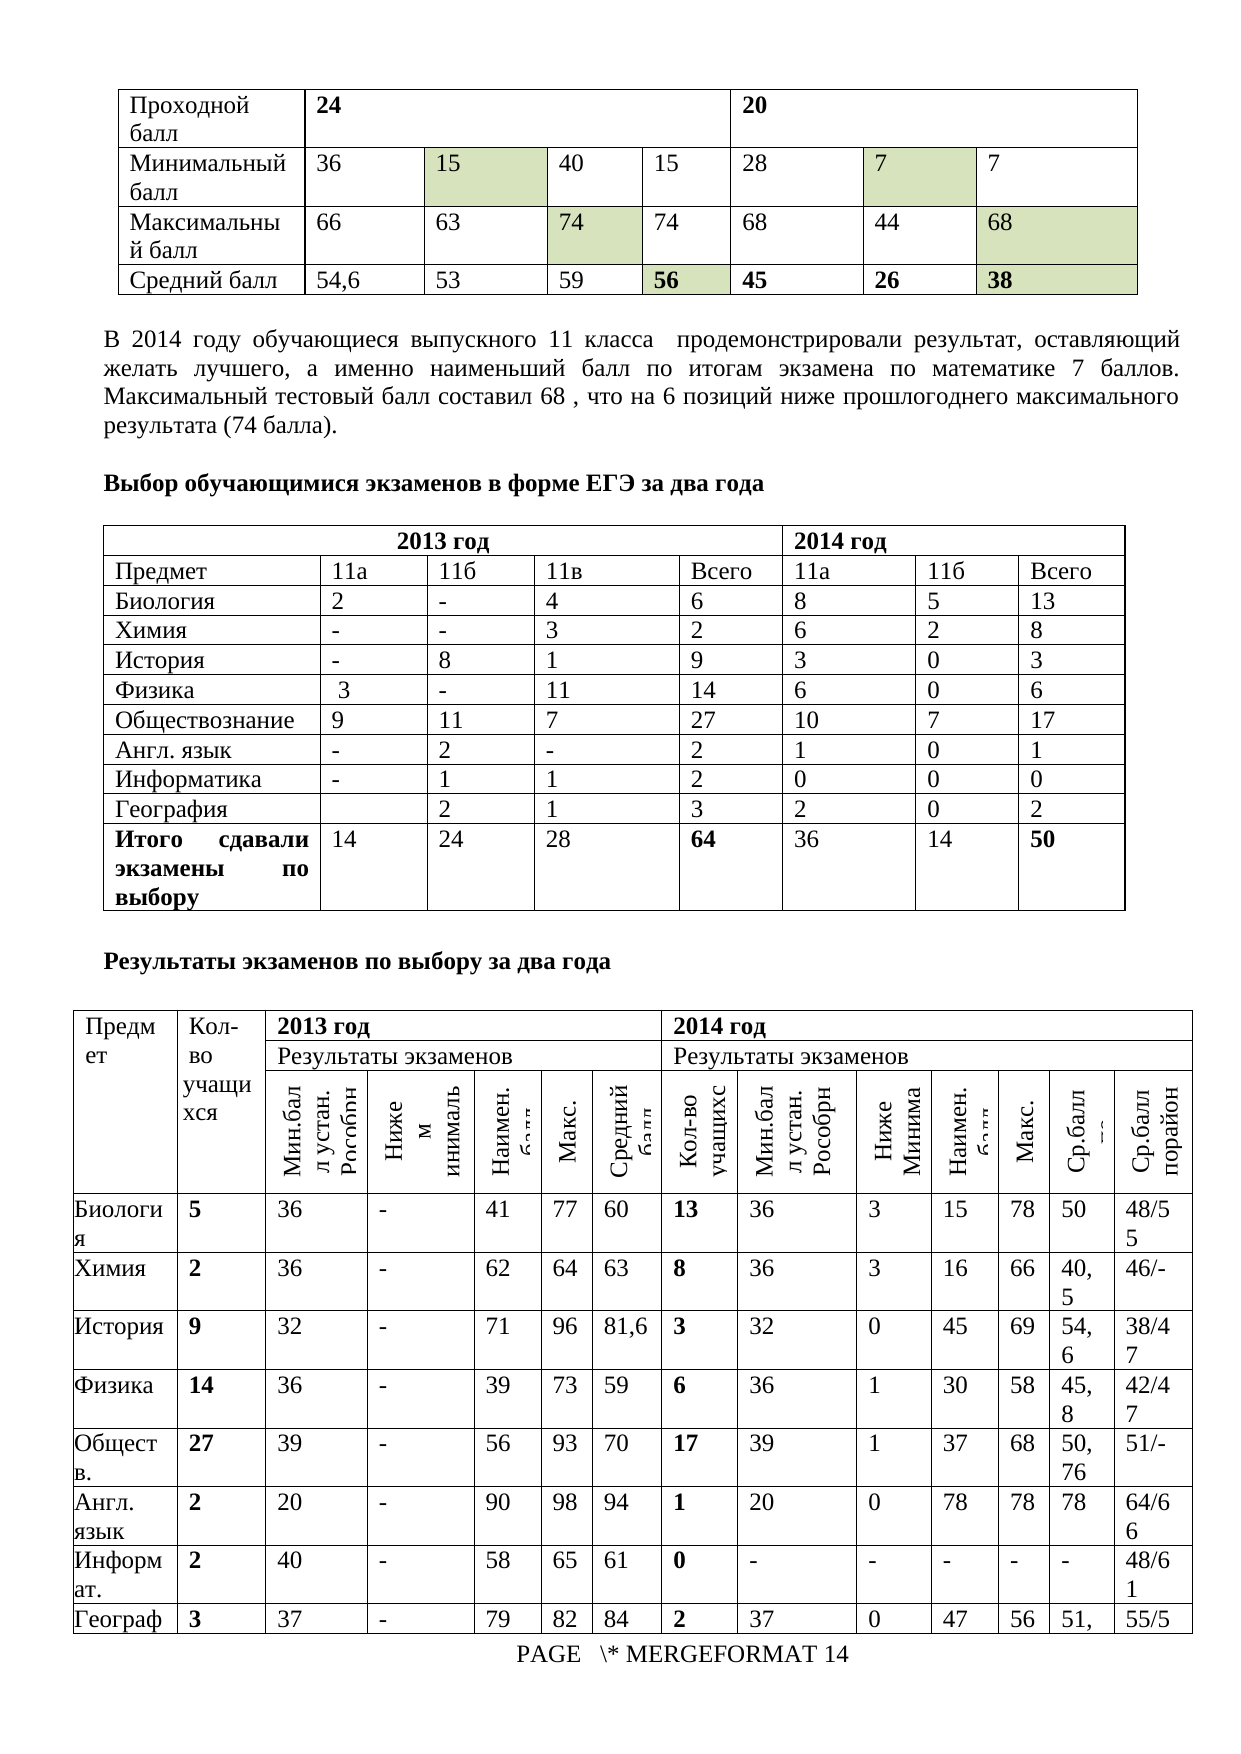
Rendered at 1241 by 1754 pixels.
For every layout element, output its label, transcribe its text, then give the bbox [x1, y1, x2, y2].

table_cell 40 [548, 148, 642, 206]
table_header Предмет [74, 1011, 177, 1193]
text Выбор обучающимися экзаменов в форме ЕГЭ за два года [103, 468, 1181, 496]
table_cell 32 [266, 1311, 367, 1369]
table_cell Информатика [104, 765, 320, 793]
table_cell 78 [999, 1194, 1049, 1252]
table_cell - [368, 1253, 474, 1310]
table_cell Предмет [104, 556, 320, 585]
table_cell 3 [1019, 645, 1124, 674]
table_cell 63 [593, 1253, 661, 1310]
table_cell 27 [178, 1429, 265, 1486]
table_cell 14 [680, 675, 782, 704]
table_cell 8 [662, 1253, 737, 1310]
table_cell 3 [857, 1194, 931, 1252]
table_cell - [368, 1194, 474, 1252]
table_cell - [368, 1429, 474, 1486]
table_cell 15 [932, 1194, 998, 1252]
table_cell 50 [1019, 824, 1124, 910]
table_cell 36 [738, 1370, 856, 1427]
table_cell - [1050, 1546, 1114, 1603]
table_cell 41 [475, 1194, 541, 1252]
table_cell 17 [1019, 705, 1124, 734]
table_cell 2 [916, 616, 1018, 644]
table_cell 50 [1050, 1194, 1114, 1252]
table_cell 36 [738, 1194, 856, 1252]
table_cell История [104, 645, 320, 674]
table_cell 6 [1019, 675, 1124, 704]
table_cell 90 [475, 1487, 541, 1544]
table_cell Мин.балл устан. Рособрнадзором [266, 1071, 367, 1193]
table_cell Ср.балл порайону/ округу [1115, 1071, 1192, 1193]
table_cell 4 [535, 586, 679, 614]
table_cell 36 [266, 1253, 367, 1310]
subtitle Результаты экзаменов по выбору за два года [103, 946, 1181, 975]
table_cell - [428, 586, 534, 614]
table_cell Обществознание [104, 705, 320, 734]
table_cell 3 [680, 794, 782, 823]
table_cell 17 [662, 1429, 737, 1486]
table_cell Средний балл [593, 1071, 661, 1193]
table_cell 39 [475, 1370, 541, 1427]
table_cell 36 [266, 1194, 367, 1252]
table_cell Макс. балл [542, 1071, 592, 1193]
table_cell 2 [680, 765, 782, 793]
table_cell Итого сдавали экзамены по выбору [104, 824, 320, 910]
table_cell 45,8 [1050, 1370, 1114, 1427]
table_cell 8 [1019, 616, 1124, 644]
table_cell 45 [932, 1311, 998, 1369]
table_cell 30 [932, 1370, 998, 1427]
table_cell География [74, 1604, 177, 1633]
table_cell 0 [1019, 765, 1124, 793]
table_cell - [321, 645, 427, 674]
table_cell 7 [864, 148, 976, 206]
table_cell Обществ. [74, 1429, 177, 1486]
table_cell 7 [916, 705, 1018, 734]
table_cell 0 [916, 765, 1018, 793]
table_cell 20 [266, 1487, 367, 1544]
table_header 2014 год [783, 526, 1124, 555]
table_cell 47 [932, 1604, 998, 1633]
table_cell 24 [306, 90, 730, 147]
table_cell 69 [999, 1311, 1049, 1369]
table_cell 71 [475, 1311, 541, 1369]
table_cell 7 [535, 705, 679, 734]
table_cell 81,6 [593, 1311, 661, 1369]
table_cell - [428, 675, 534, 704]
table_header Кол-во учащихся [178, 1011, 265, 1193]
table_cell 1 [1019, 735, 1124, 763]
table_cell Проходной балл [119, 90, 304, 147]
table_cell 2 [1019, 794, 1124, 823]
table_cell 1 [783, 735, 915, 763]
table_header 2013 год [104, 526, 782, 555]
table_cell 26 [864, 265, 976, 294]
table_cell - [368, 1487, 474, 1544]
table_cell Химия [74, 1253, 177, 1310]
table_cell 2 [428, 794, 534, 823]
table_cell Наимен. балл [932, 1071, 998, 1193]
table_cell 28 [535, 824, 679, 910]
table_cell - [857, 1546, 931, 1603]
table_cell История [74, 1311, 177, 1369]
table_cell 28 [731, 148, 863, 206]
table_cell 94 [593, 1487, 661, 1544]
table_cell 70 [593, 1429, 661, 1486]
table_cell 27 [680, 705, 782, 734]
table_cell 0 [857, 1487, 931, 1544]
table_cell 11а [783, 556, 915, 585]
table_cell 1 [535, 794, 679, 823]
table_cell 56 [999, 1604, 1049, 1633]
table_header 2013 год [266, 1011, 661, 1040]
table_cell 64/66 [1115, 1487, 1192, 1544]
table_cell 1 [535, 645, 679, 674]
table_cell 2 [662, 1604, 737, 1633]
table_cell 48/61 [1115, 1546, 1192, 1603]
table_cell 36 [306, 148, 424, 206]
table_cell 8 [783, 586, 915, 614]
table_cell 38/47 [1115, 1311, 1192, 1369]
table_cell 58 [475, 1546, 541, 1603]
table_cell 1 [662, 1487, 737, 1544]
table_cell 66 [306, 207, 424, 264]
table_cell 0 [857, 1604, 931, 1633]
table_cell 0 [857, 1311, 931, 1369]
table_cell Англ. язык [104, 735, 320, 763]
table_cell 14 [178, 1370, 265, 1427]
table_cell 84 [593, 1604, 661, 1633]
table_cell 77 [542, 1194, 592, 1252]
table_cell 1 [535, 765, 679, 793]
table_cell 65 [542, 1546, 592, 1603]
table_cell Химия [104, 616, 320, 644]
table_cell Ниже Минимал балла [857, 1071, 931, 1193]
table_cell 40 [266, 1546, 367, 1603]
table_cell 37 [266, 1604, 367, 1633]
table_cell Физика [74, 1370, 177, 1427]
table_cell 13 [662, 1194, 737, 1252]
table_cell 36 [738, 1253, 856, 1310]
table_cell - [999, 1546, 1049, 1603]
table_cell 0 [783, 765, 915, 793]
table_cell 2 [680, 735, 782, 763]
table_cell Минимальный балл [119, 148, 304, 206]
table_cell 59 [548, 265, 642, 294]
table_cell 78 [1050, 1487, 1114, 1544]
table_cell 1 [857, 1370, 931, 1427]
table_cell 20 [738, 1487, 856, 1544]
table_cell 6 [662, 1370, 737, 1427]
table_cell 9 [680, 645, 782, 674]
table_cell 78 [999, 1487, 1049, 1544]
table_cell 0 [916, 675, 1018, 704]
table_cell 7 [977, 148, 1137, 206]
table_cell 73 [542, 1370, 592, 1427]
table_cell Максимальный балл [119, 207, 304, 264]
table_cell 1 [428, 765, 534, 793]
table_cell 82 [542, 1604, 592, 1633]
table_cell 2 [428, 735, 534, 763]
table_cell 79 [475, 1604, 541, 1633]
table_cell 11 [535, 675, 679, 704]
table_cell 63 [425, 207, 547, 264]
table_cell - [368, 1311, 474, 1369]
table_cell 60 [593, 1194, 661, 1252]
table_cell 64 [680, 824, 782, 910]
table_cell 2 [680, 616, 782, 644]
table_cell 20 [731, 90, 1137, 147]
table_cell Всего [680, 556, 782, 585]
table_cell Биология [74, 1194, 177, 1252]
table_cell 6 [783, 675, 915, 704]
table_cell 3 [535, 616, 679, 644]
table_cell 11а [321, 556, 427, 585]
table_cell 68 [731, 207, 863, 264]
table_cell 74 [643, 207, 730, 264]
table_cell 32 [738, 1311, 856, 1369]
table_cell 14 [321, 824, 427, 910]
table_cell 39 [738, 1429, 856, 1486]
table_cell 24 [428, 824, 534, 910]
table_cell 36 [266, 1370, 367, 1427]
table_cell 3 [178, 1604, 265, 1633]
table_cell 40,5 [1050, 1253, 1114, 1310]
table_cell 15 [643, 148, 730, 206]
table_cell Ниже минимального балла [368, 1071, 474, 1193]
table_cell - [321, 616, 427, 644]
table_cell - [738, 1546, 856, 1603]
table_cell 0 [916, 794, 1018, 823]
table_cell - [368, 1370, 474, 1427]
table_cell 37 [932, 1429, 998, 1486]
table_cell 74 [548, 207, 642, 264]
table_cell 56 [643, 265, 730, 294]
table_cell 0 [916, 645, 1018, 674]
table_cell Макс. балл [999, 1071, 1049, 1193]
table_cell 78 [932, 1487, 998, 1544]
table_cell 37 [738, 1604, 856, 1633]
table_cell 11 [428, 705, 534, 734]
table_cell 2 [178, 1546, 265, 1603]
table_cell 2 [178, 1253, 265, 1310]
table_cell 3 [321, 675, 427, 704]
table_cell 15 [425, 148, 547, 206]
table_cell 16 [932, 1253, 998, 1310]
table_cell 3 [783, 645, 915, 674]
table_cell Результаты экзаменов [266, 1041, 661, 1070]
table_cell 9 [178, 1311, 265, 1369]
table_cell 66 [999, 1253, 1049, 1310]
table_cell 11б [428, 556, 534, 585]
table_cell 39 [266, 1429, 367, 1486]
table_cell 9 [321, 705, 427, 734]
table_header 2014 год [662, 1011, 1192, 1040]
table_cell Англ. язык [74, 1487, 177, 1544]
table_cell 13 [1019, 586, 1124, 614]
table_cell 2 [783, 794, 915, 823]
table_cell География [104, 794, 320, 823]
table_cell Результаты экзаменов [662, 1041, 1192, 1070]
table_cell 6 [783, 616, 915, 644]
table_cell - [321, 765, 427, 793]
table_cell 48/55 [1115, 1194, 1192, 1252]
table_cell 3 [662, 1311, 737, 1369]
table_cell 10 [783, 705, 915, 734]
table_cell Средний балл [119, 265, 304, 294]
table_cell 51/- [1115, 1429, 1192, 1486]
table_cell - [932, 1546, 998, 1603]
table_cell 55/57 [1115, 1604, 1192, 1633]
table_cell 59 [593, 1370, 661, 1427]
table_cell Всего [1019, 556, 1124, 585]
table_cell 53 [425, 265, 547, 294]
table_cell 62 [475, 1253, 541, 1310]
table_cell 14 [916, 824, 1018, 910]
table_cell 93 [542, 1429, 592, 1486]
table_cell 0 [916, 735, 1018, 763]
table_cell 2 [178, 1487, 265, 1544]
table_cell Информат. [74, 1546, 177, 1603]
table_cell - [368, 1546, 474, 1603]
table_cell 8 [428, 645, 534, 674]
table_cell 0 [662, 1546, 737, 1603]
table_cell 68 [977, 207, 1137, 264]
table_cell 46/- [1115, 1253, 1192, 1310]
table_cell Мин.балл устан. Рособрнадзором [738, 1071, 856, 1193]
table_cell 11б [916, 556, 1018, 585]
table_cell [321, 794, 427, 823]
table_cell 44 [864, 207, 976, 264]
table_cell - [535, 735, 679, 763]
table_cell 1 [857, 1429, 931, 1486]
table_cell 56 [475, 1429, 541, 1486]
table_cell Физика [104, 675, 320, 704]
table_cell - [321, 735, 427, 763]
table_cell 96 [542, 1311, 592, 1369]
table_cell 51,5 [1050, 1604, 1114, 1633]
table_cell - [368, 1604, 474, 1633]
table_cell Ср.балл по школе [1050, 1071, 1114, 1193]
table_cell 6 [680, 586, 782, 614]
table_cell 45 [731, 265, 863, 294]
table_cell 61 [593, 1546, 661, 1603]
table_cell 68 [999, 1429, 1049, 1486]
table_cell 3 [857, 1253, 931, 1310]
table_cell 58 [999, 1370, 1049, 1427]
table_cell Биология [104, 586, 320, 614]
table_cell 5 [916, 586, 1018, 614]
table_cell 64 [542, 1253, 592, 1310]
table_cell Наимен. балл [475, 1071, 541, 1193]
table_cell Кол-во учащихся [662, 1071, 737, 1193]
table_cell 54,6 [1050, 1311, 1114, 1369]
text В 2014 году обучающиеся выпускного 11 класса продемонстрировали результат, оставляющий желать лучшего, а именно наименьший балл по итогам экзамена по математике 7 баллов. Максимальный тестовый балл составил 68 , что на 6 позиций ниже прошлогоднего максимального результата (74 балла). [103, 324, 1181, 439]
table_cell - [428, 616, 534, 644]
table_cell 98 [542, 1487, 592, 1544]
table_cell 54,6 [306, 265, 424, 294]
table_cell 42/47 [1115, 1370, 1192, 1427]
table_cell 36 [783, 824, 915, 910]
table_cell 5 [178, 1194, 265, 1252]
table_cell 2 [321, 586, 427, 614]
table_cell 50,76 [1050, 1429, 1114, 1486]
table_cell 38 [977, 265, 1137, 294]
table_cell 11в [535, 556, 679, 585]
